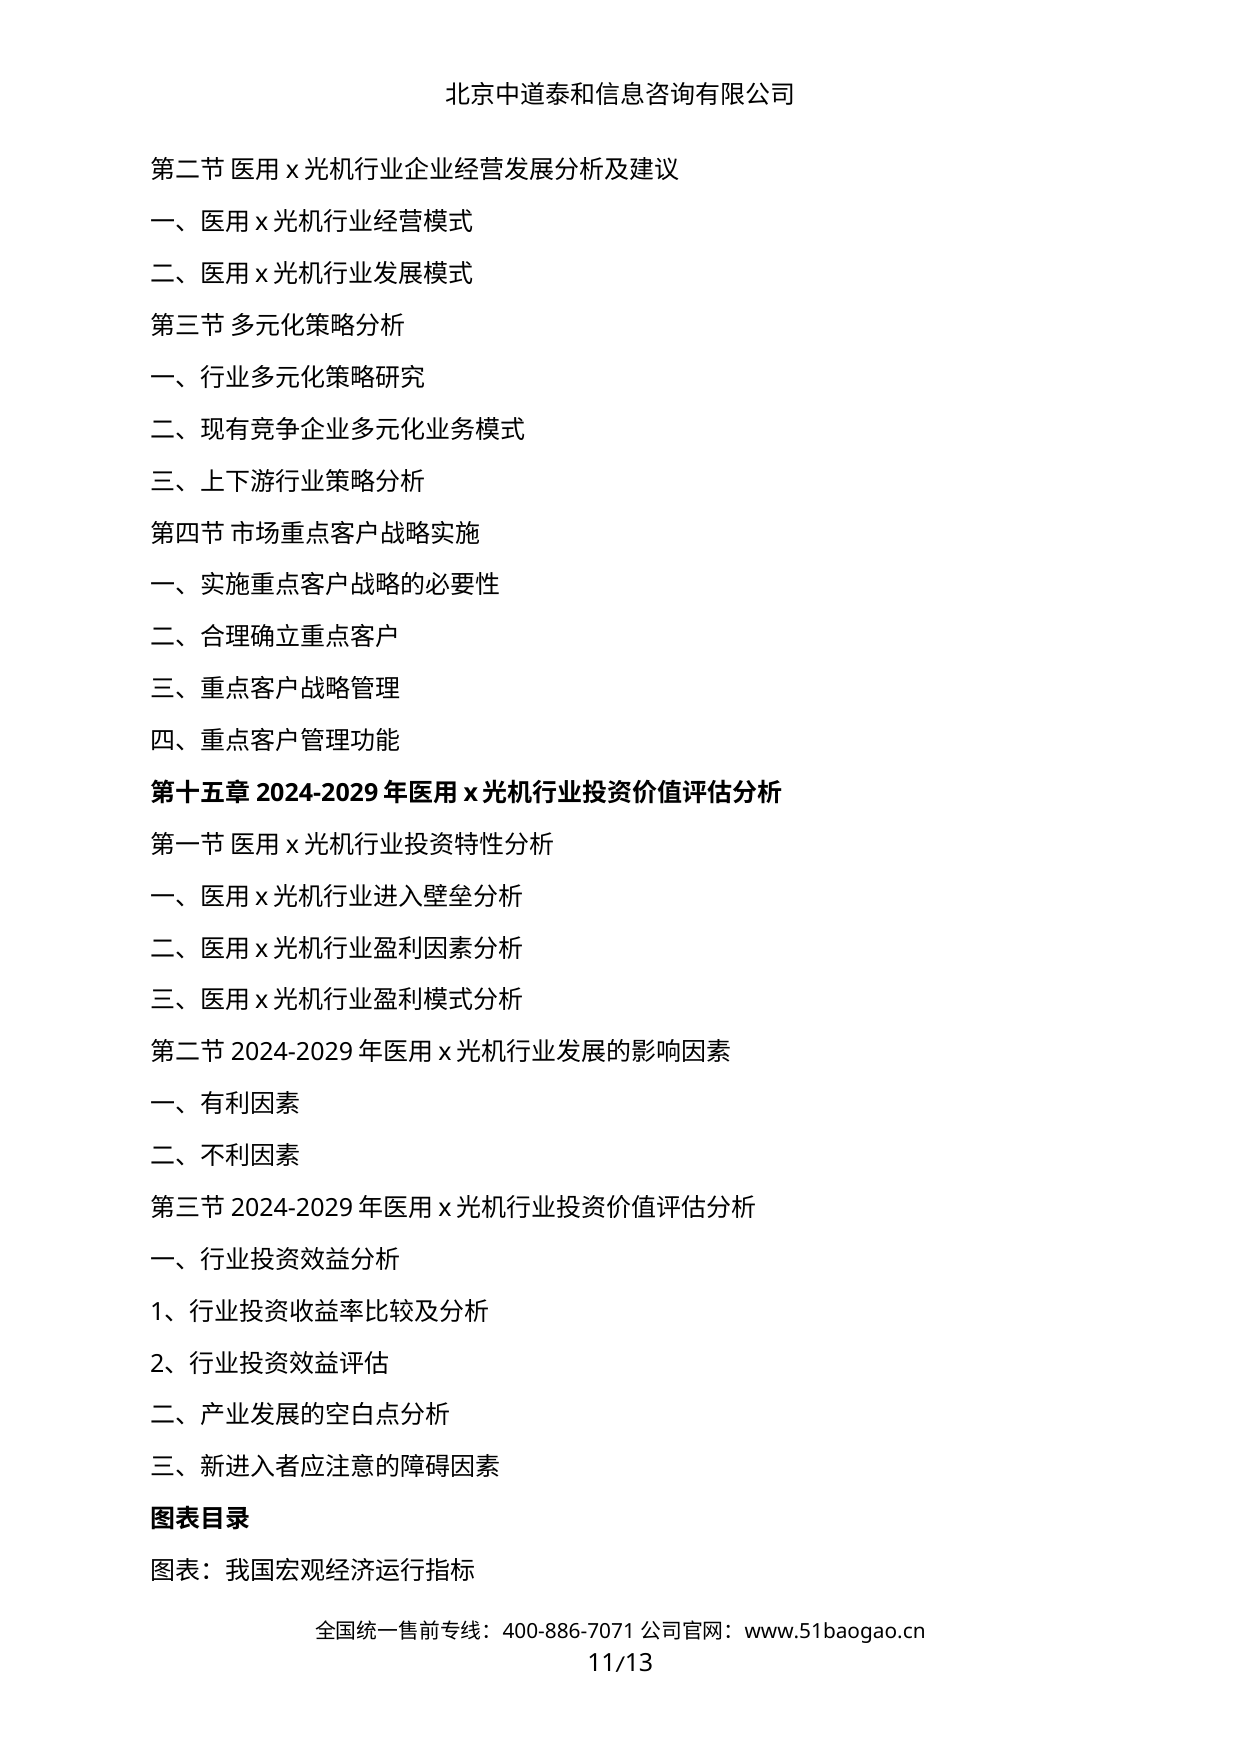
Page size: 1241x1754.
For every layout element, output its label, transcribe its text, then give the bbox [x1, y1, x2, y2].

text 一、医用x光机行业经营模式 [150, 202, 1090, 238]
text 二、医用x光机行业盈利因素分析 [150, 928, 1090, 964]
text 第三节 多元化策略分析 [150, 306, 1090, 342]
text 第二节 医用x光机行业企业经营发展分析及建议 [150, 150, 1090, 186]
text 三、新进入者应注意的障碍因素 [150, 1447, 1090, 1483]
text 图表目录 [150, 1499, 1090, 1535]
text 图表：我国宏观经济运行指标 [150, 1551, 1090, 1587]
text 一、行业投资效益分析 [150, 1239, 1090, 1276]
text 一、医用x光机行业进入壁垒分析 [150, 876, 1090, 912]
text 一、有利因素 [150, 1084, 1090, 1120]
text 第一节 医用x光机行业投资特性分析 [150, 824, 1090, 861]
text 四、重点客户管理功能 [150, 721, 1090, 757]
text 第十五章 2024-2029年医用x光机行业投资价值评估分析 [150, 772, 1090, 809]
text 三、重点客户战略管理 [150, 669, 1090, 705]
text 二、医用x光机行业发展模式 [150, 254, 1090, 290]
text 第四节 市场重点客户战略实施 [150, 513, 1090, 549]
text 二、不利因素 [150, 1136, 1090, 1172]
text 一、行业多元化策略研究 [150, 357, 1090, 394]
text 2、行业投资效益评估 [150, 1343, 1090, 1379]
text 一、实施重点客户战略的必要性 [150, 565, 1090, 601]
text 三、上下游行业策略分析 [150, 461, 1090, 497]
text 第三节 2024-2029年医用x光机行业投资价值评估分析 [150, 1187, 1090, 1224]
text 二、产业发展的空白点分析 [150, 1395, 1090, 1431]
text 三、医用x光机行业盈利模式分析 [150, 980, 1090, 1016]
text 第二节 2024-2029年医用x光机行业发展的影响因素 [150, 1032, 1090, 1068]
text 1、行业投资收益率比较及分析 [150, 1291, 1090, 1327]
text 二、合理确立重点客户 [150, 617, 1090, 653]
text 二、现有竞争企业多元化业务模式 [150, 409, 1090, 446]
